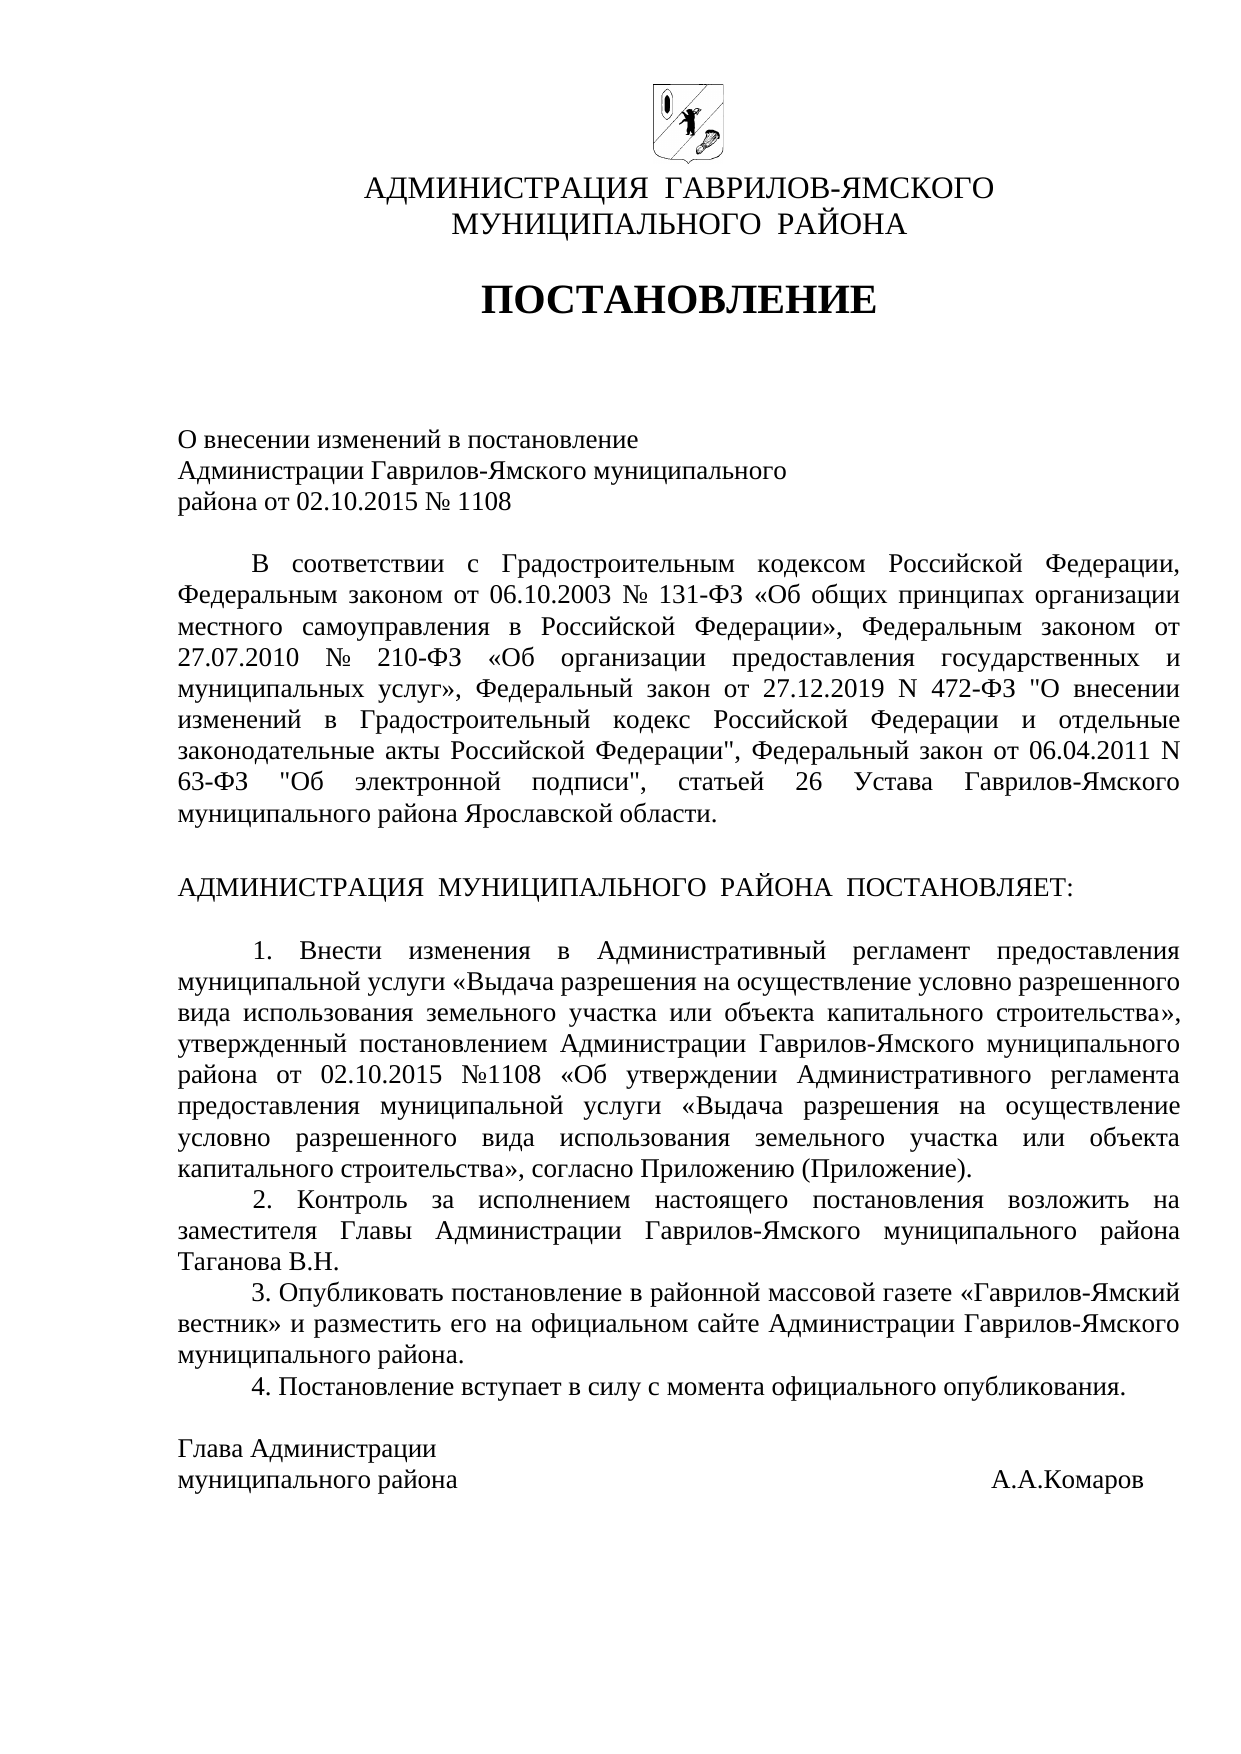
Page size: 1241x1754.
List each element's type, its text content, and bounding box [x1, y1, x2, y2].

text района от 02.10.2015 № 1108 [177, 485, 1181, 516]
picture [653, 84, 724, 164]
text В соответствии с Градостроительным кодексом Российской Федерации, Федеральным законом от 06.10.2003 № 131-ФЗ «Об общих принципах организации местного самоуправления в Российской Федерации», Федеральным законом от 27.07.2010 № 210-ФЗ «Об организации предоставления государственных и муниципальных услуг», Федеральный закон от 27.12.2019 N 472-ФЗ "О внесении изменений в Градостроительный кодекс Российской Федерации и отдельные законодательные акты Российской Федерации", Федеральный закон от 06.04.2011 N 63-ФЗ "Об электронной подписи", статьей 26 Устава Гаврилов-Ямского муниципального района Ярославской области. [177, 547, 1181, 828]
text МУНИЦИПАЛЬНОГО РАЙОНА [177, 205, 1181, 241]
text Администрации Гаврилов-Ямского муниципального [177, 454, 1181, 485]
text 2. Контроль за исполнением настоящего постановления возложить на заместителя Главы Администрации Гаврилов-Ямского муниципального района Таганова В.Н. [177, 1183, 1181, 1276]
text АДМИНИСТРАЦИЯ МУНИЦИПАЛЬНОГО РАЙОНА ПОСТАНОВЛЯЕТ: [177, 871, 1181, 903]
text 3. Опубликовать постановление в районной массовой газете «Гаврилов-Ямский вестник» и разместить его на официальном сайте Администрации Гаврилов-Ямского муниципального района. [177, 1276, 1181, 1370]
text О внесении изменений в постановление [177, 423, 1181, 454]
text 4. Постановление вступает в силу с момента официального опубликования. [177, 1370, 1181, 1401]
text АДМИНИСТРАЦИЯ ГАВРИЛОВ-ЯМСКОГО [177, 169, 1181, 205]
text муниципального района А.А.Комаров [177, 1463, 1181, 1494]
text ПОСТАНОВЛЕНИЕ [177, 274, 1181, 322]
text 1. Внести изменения в Административный регламент предоставления муниципальной услуги «Выдача разрешения на осуществление условно разрешенного вида использования земельного участка или объекта капитального строительства», утвержденный постановлением Администрации Гаврилов-Ямского муниципального района от 02.10.2015 №1108 «Об утверждении Административного регламента предоставления муниципальной услуги «Выдача разрешения на осуществление условно разрешенного вида использования земельного участка или объекта капитального строительства», согласно Приложению (Приложение). [177, 934, 1181, 1183]
text Глава Администрации [177, 1432, 1181, 1463]
